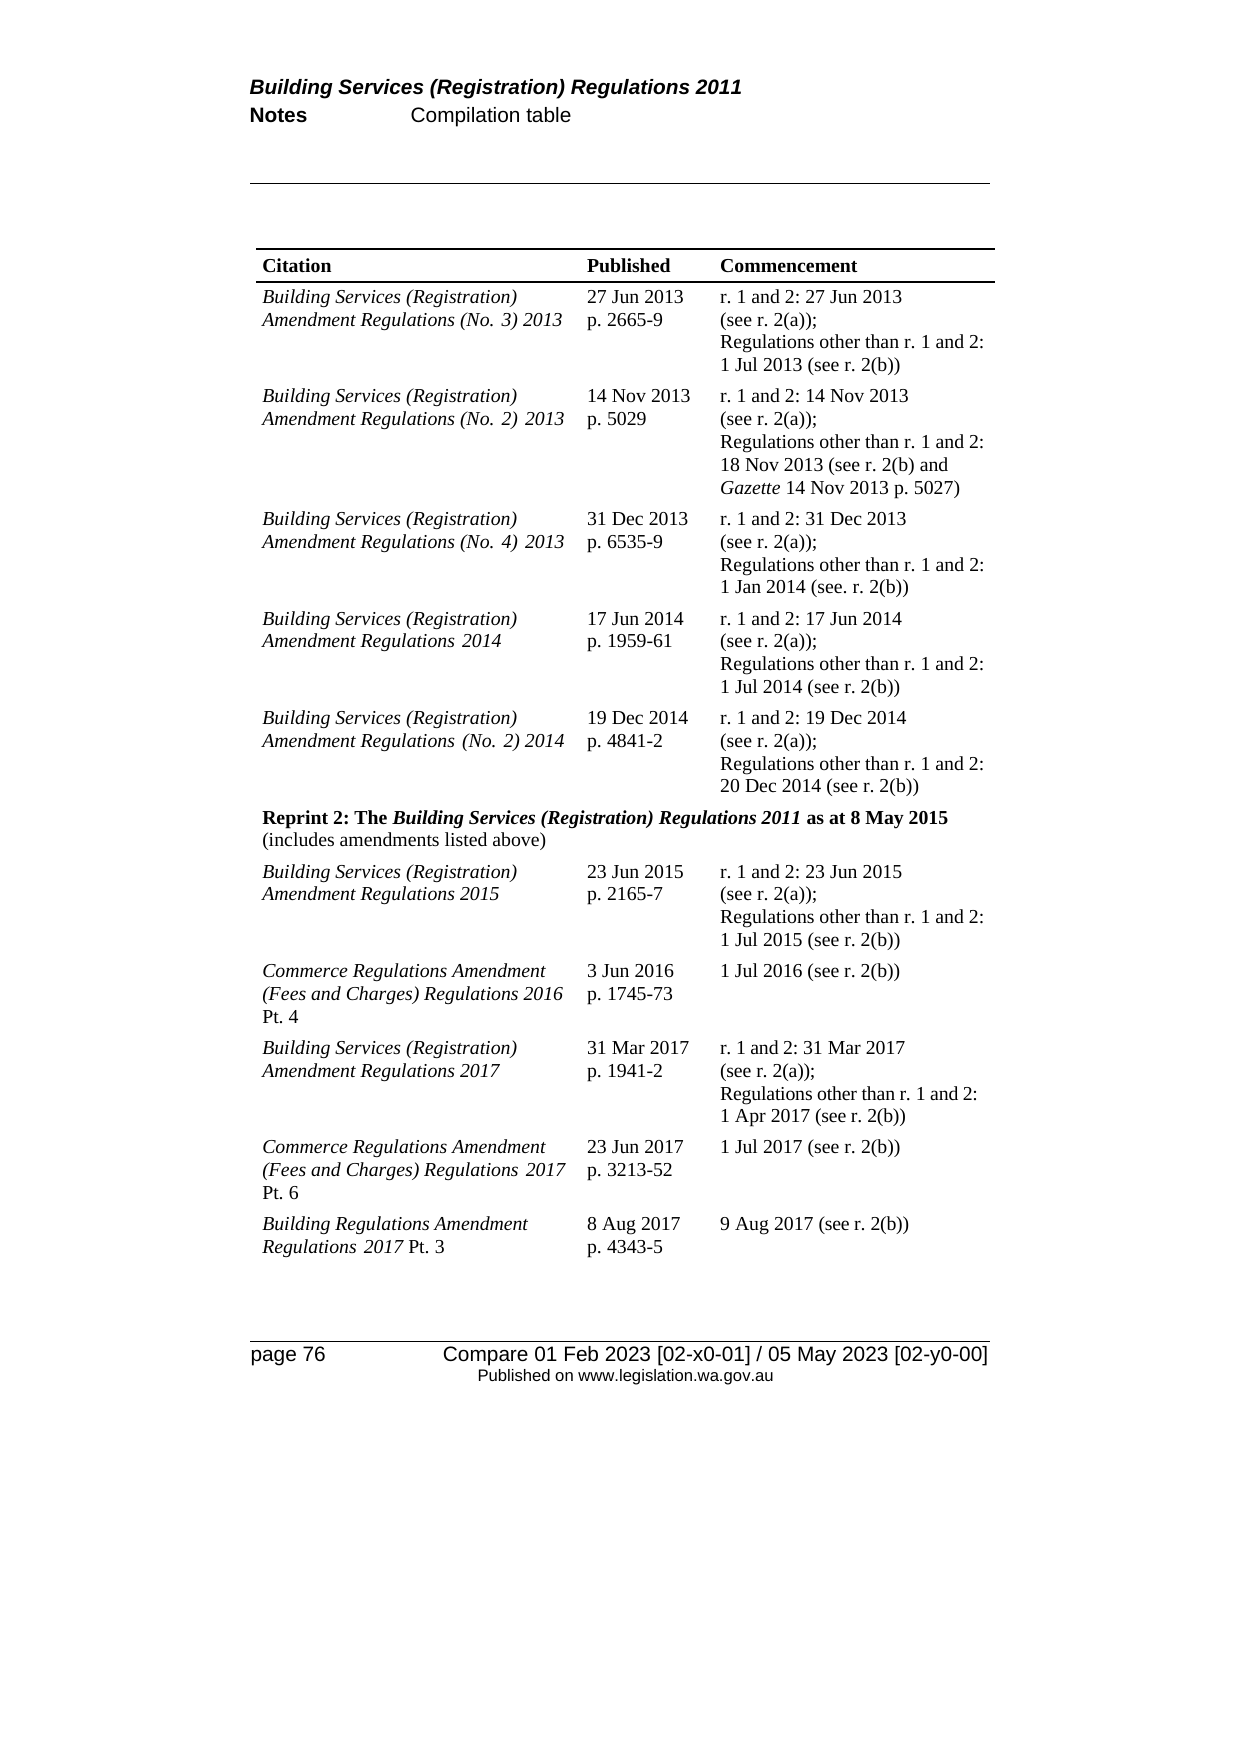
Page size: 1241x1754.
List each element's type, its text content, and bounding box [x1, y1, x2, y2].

table_header Citation [256, 250, 581, 281]
table_cell 27 Jun 2013 p. 2665-9 [581, 283, 714, 380]
table_cell Commerce Regulations Amendment (Fees and Charges) Regulations 2017 Pt. 6 [256, 1131, 581, 1208]
table_cell Building Services (Registration) Amendment Regulations 2015 [256, 855, 581, 955]
table_cell 23 Jun 2015 p. 2165-7 [581, 855, 714, 955]
table_cell 17 Jun 2014 p. 1959-61 [581, 602, 714, 702]
table_cell r. 1 and 2: 23 Jun 2015 (see r. 2(a)); Regulations other than r. 1 and 2: 1 Jul 2015 (see r. 2(b)) [714, 855, 994, 955]
table_cell 31 Dec 2013 p. 6535-9 [581, 503, 714, 602]
table_cell r. 1 and 2: 19 Dec 2014 (see r. 2(a)); Regulations other than r. 1 and 2: 20 Dec 2014 (see r. 2(b)) [714, 702, 994, 801]
table_cell Building Services (Registration) Amendment Regulations (No. 2) 2013 [256, 380, 581, 503]
table_cell r. 1 and 2: 17 Jun 2014 (see r. 2(a)); Regulations other than r. 1 and 2: 1 Jul 2014 (see r. 2(b)) [714, 602, 994, 702]
table_cell r. 1 and 2: 31 Mar 2017 (see r. 2(a)); Regulations other than r. 1 and 2: 1 Apr 2017 (see r. 2(b)) [714, 1032, 994, 1131]
table_cell 1 Jul 2017 (see r. 2(b)) [714, 1131, 994, 1208]
table_cell Building Services (Registration) Amendment Regulations (No. 3) 2013 [256, 283, 581, 380]
table_cell 1 Jul 2016 (see r. 2(b)) [714, 955, 994, 1032]
table_cell Building Services (Registration) Amendment Regulations 2017 [256, 1032, 581, 1131]
table_cell 23 Jun 2017 p. 3213-52 [581, 1131, 714, 1208]
table_cell r. 1 and 2: 27 Jun 2013 (see r. 2(a)); Regulations other than r. 1 and 2: 1 Jul 2013 (see r. 2(b)) [714, 283, 994, 380]
table_cell 8 Aug 2017 p. 4343-5 [581, 1208, 714, 1262]
table_cell 31 Mar 2017 p. 1941-2 [581, 1032, 714, 1131]
table_header Commencement [714, 250, 994, 281]
table_cell Commerce Regulations Amendment (Fees and Charges) Regulations 2016 Pt. 4 [256, 955, 581, 1032]
table_cell 19 Dec 2014 p. 4841-2 [581, 702, 714, 801]
table_cell Building Regulations Amendment Regulations 2017 Pt. 3 [256, 1208, 581, 1262]
table_cell Building Services (Registration) Amendment Regulations (No. 2) 2014 [256, 702, 581, 801]
table_cell r. 1 and 2: 14 Nov 2013 (see r. 2(a)); Regulations other than r. 1 and 2: 18 Nov 2013 (see r. 2(b) and Gazette 14 Nov 2013 p. 5027) [714, 380, 994, 503]
table_cell 14 Nov 2013 p. 5029 [581, 380, 714, 503]
table_header Published [581, 250, 714, 281]
table_cell 9 Aug 2017 (see r. 2(b)) [714, 1208, 994, 1262]
table_cell Reprint 2: The Building Services (Registration) Regulations 2011 as at 8 May 2015 (includes amendments listed above) [256, 801, 994, 855]
table_cell 3 Jun 2016 p. 1745-73 [581, 955, 714, 1032]
table_cell r. 1 and 2: 31 Dec 2013 (see r. 2(a)); Regulations other than r. 1 and 2: 1 Jan 2014 (see. r. 2(b)) [714, 503, 994, 602]
table_cell Building Services (Registration) Amendment Regulations 2014 [256, 602, 581, 702]
table_cell Building Services (Registration) Amendment Regulations (No. 4) 2013 [256, 503, 581, 602]
